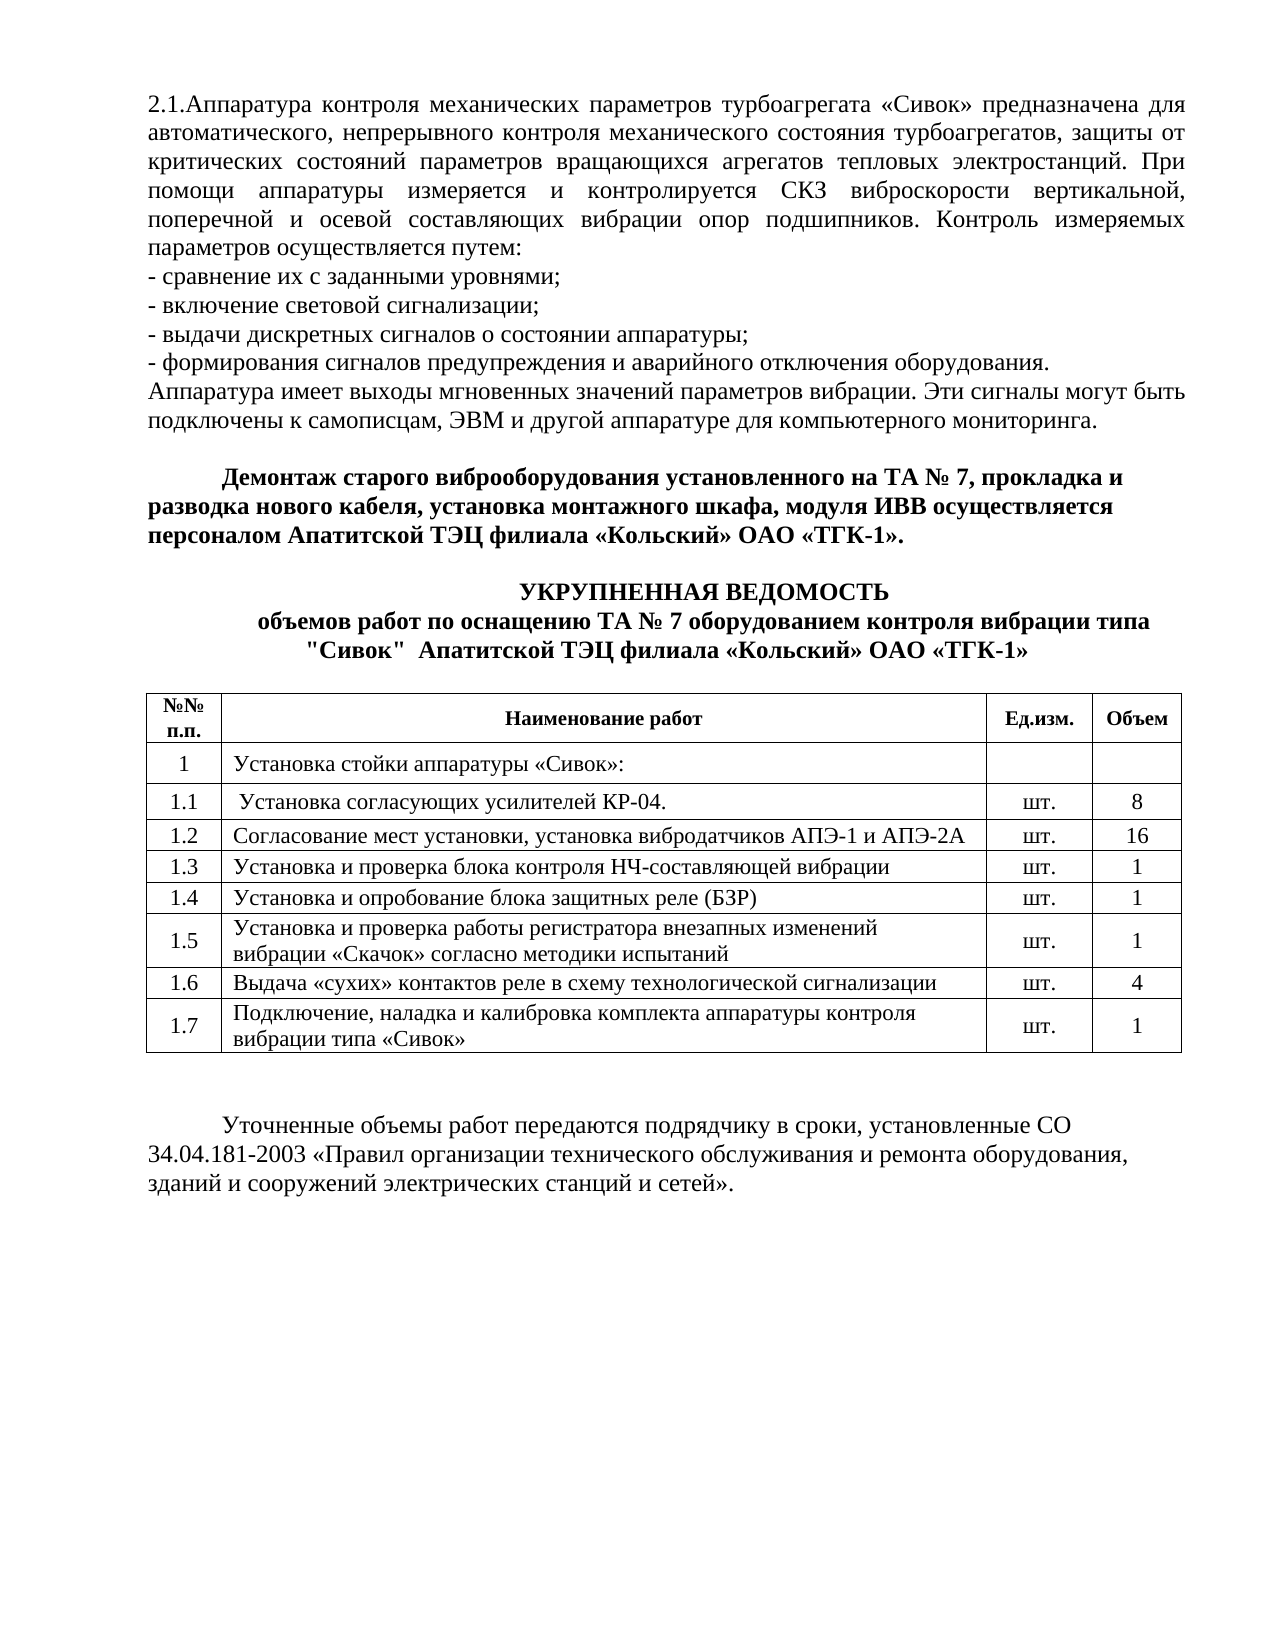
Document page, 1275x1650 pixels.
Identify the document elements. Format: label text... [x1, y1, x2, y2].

text - включение световой сигнализации; [148, 290, 1186, 319]
table_cell 16 [1093, 820, 1181, 850]
table_cell 1.7 [147, 999, 221, 1052]
table_cell Установка и проверка блока контроля НЧ-составляющей вибрации [222, 851, 986, 882]
text объемов работ по оснащению ТА № 7 оборудованием контроля вибрации типа "Сивок" Апатитской ТЭЦ филиала «Кольский» ОАО «ТГК-1» [148, 606, 1186, 664]
table_header Объем [1093, 694, 1181, 742]
table_cell 8 [1093, 784, 1181, 819]
table_cell Установка согласующих усилителей КР-04. [222, 784, 986, 819]
subtitle УКРУПНЕННАЯ ВЕДОМОСТЬ [148, 577, 1186, 606]
text Аппаратура имеет выходы мгновенных значений параметров вибрации. Эти сигналы могут быть подключены к самописцам, ЭВМ и другой аппаратуре для компьютерного мониторинга. [148, 376, 1186, 434]
table_cell 4 [1093, 968, 1181, 998]
table_cell шт. [987, 914, 1092, 967]
text Демонтаж старого виброоборудования установленного на ТА № 7, прокладка и разводка нового кабеля, установка монтажного шкафа, модуля ИВВ осуществляется персоналом Апатитской ТЭЦ филиала «Кольский» ОАО «ТГК-1». [148, 462, 1186, 549]
table_cell 1.5 [147, 914, 221, 967]
table_cell [1093, 743, 1181, 783]
table_cell Установка стойки аппаратуры «Сивок»: [222, 743, 986, 783]
text - выдачи дискретных сигналов о состоянии аппаратуры; [148, 319, 1186, 347]
text Уточненные объемы работ передаются подрядчику в сроки, установленные СО 34.04.181-2003 «Правил организации технического обслуживания и ремонта оборудования, зданий и сооружений электрических станций и сетей». [148, 1110, 1186, 1196]
table_cell 1 [147, 743, 221, 783]
table_cell 1 [1093, 914, 1181, 967]
text - формирования сигналов предупреждения и аварийного отключения оборудования. [148, 347, 1186, 376]
table_cell шт. [987, 784, 1092, 819]
table_cell 1 [1093, 851, 1181, 882]
table_cell Согласование мест установки, установка вибродатчиков АПЭ-1 и АПЭ-2А [222, 820, 986, 850]
table_header Наименование работ [222, 694, 986, 742]
table_cell 1.1 [147, 784, 221, 819]
table_cell [987, 743, 1092, 783]
table_header №№ п.п. [147, 694, 221, 742]
table_cell шт. [987, 851, 1092, 882]
table_cell шт. [987, 883, 1092, 913]
table_cell шт. [987, 999, 1092, 1052]
text - сравнение их с заданными уровнями; [148, 261, 1186, 290]
table_cell Выдача «сухих» контактов реле в схему технологической сигнализации [222, 968, 986, 998]
table_cell 1 [1093, 883, 1181, 913]
table_cell шт. [987, 968, 1092, 998]
table_cell Установка и проверка работы регистратора внезапных изменений вибрации «Скачок» согласно методики испытаний [222, 914, 986, 967]
table_header Ед.изм. [987, 694, 1092, 742]
table_cell шт. [987, 820, 1092, 850]
table_cell 1.3 [147, 851, 221, 882]
table_cell 1.6 [147, 968, 221, 998]
table_cell Установка и опробование блока защитных реле (БЗР) [222, 883, 986, 913]
text 2.1.Аппаратура контроля механических параметров турбоагрегата «Сивок» предназначена для автоматического, непрерывного контроля механического состояния турбоагрегатов, защиты от критических состояний параметров вращающихся агрегатов тепловых электростанций. При помощи аппаратуры измеряется и контролируется СКЗ виброскорости вертикальной, поперечной и осевой составляющих вибрации опор подшипников. Контроль измеряемых параметров осуществляется путем: [148, 89, 1186, 261]
table_cell 1.2 [147, 820, 221, 850]
table_cell Подключение, наладка и калибровка комплекта аппаратуры контроля вибрации типа «Сивок» [222, 999, 986, 1052]
table_cell 1.4 [147, 883, 221, 913]
table_cell 1 [1093, 999, 1181, 1052]
